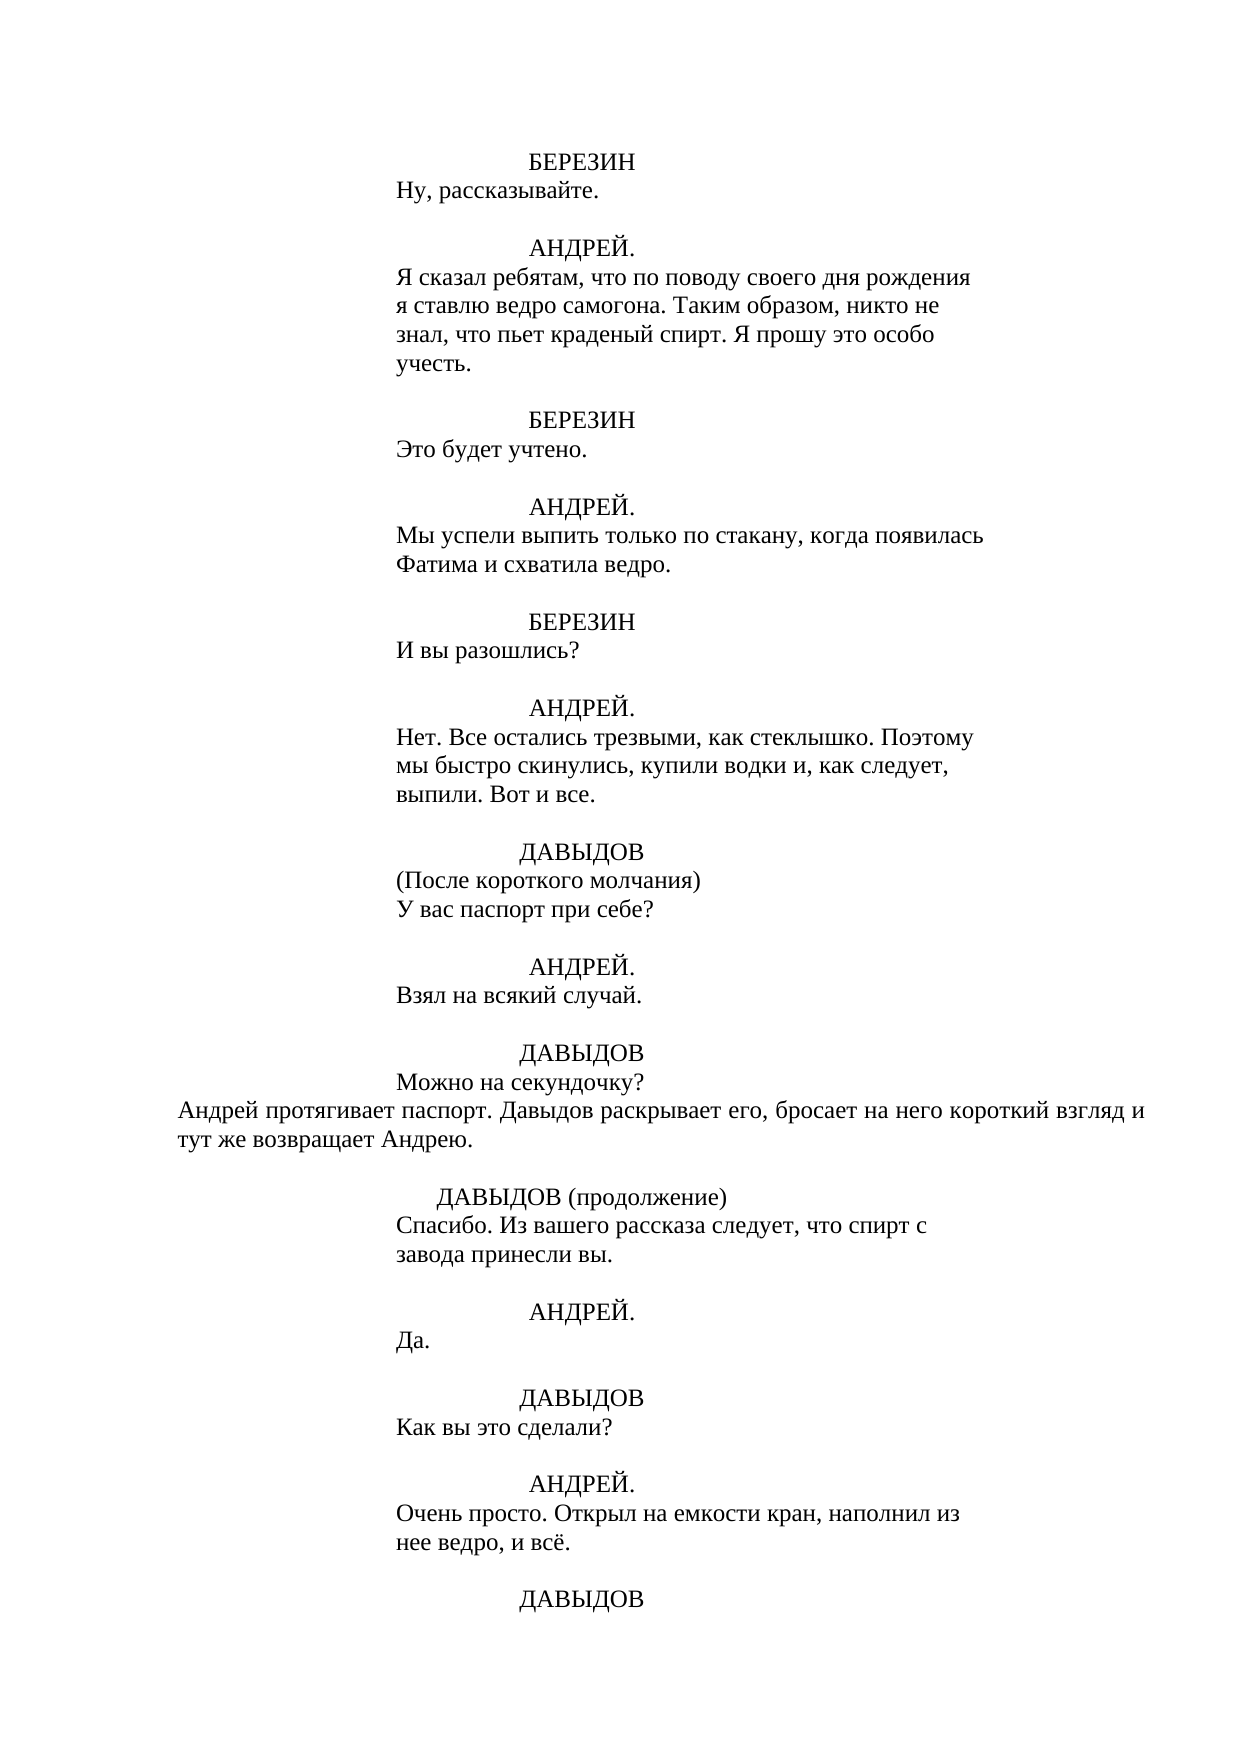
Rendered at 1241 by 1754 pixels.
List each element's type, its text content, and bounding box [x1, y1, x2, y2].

text БЕРЕЗИН [177, 147, 986, 176]
text Ну, рассказывайте. [396, 176, 986, 204]
text Мы успели выпить только по стакану, когда появилась Фатима и схватила ведро. [396, 521, 986, 578]
text ДАВЫДОВ [177, 1038, 986, 1067]
text ДАВЫДОВ [177, 1383, 986, 1412]
text Да. [396, 1326, 986, 1354]
text АНДРЕЙ. [177, 233, 986, 262]
text И вы разошлись? [396, 636, 986, 664]
text У вас паспорт при себе? [396, 894, 986, 923]
text Я сказал ребятам, что по поводу своего дня рождения я ставлю ведро самогона. Таким образом, никто не знал, что пьет краденый спирт. Я прошу это особо учесть. [396, 262, 986, 377]
text БЕРЕЗИН [177, 607, 986, 636]
text ДАВЫДОВ [177, 837, 986, 866]
text Это будет учтено. [396, 434, 986, 463]
text Очень просто. Открыл на емкости кран, наполнил из нее ведро, и всё. [396, 1498, 986, 1556]
text БЕРЕЗИН [177, 406, 986, 434]
text ДАВЫДОВ (продолжение) [177, 1182, 986, 1211]
text Нет. Все остались трезвыми, как стеклышко. Поэтому мы быстро скинулись, купили водки и, как следует, выпили. Вот и все. [396, 722, 986, 808]
text АНДРЕЙ. [177, 1469, 986, 1498]
text АНДРЕЙ. [177, 952, 986, 981]
text АНДРЕЙ. [177, 693, 986, 722]
text Спасибо. Из вашего рассказа следует, что спирт с завода принесли вы. [396, 1211, 986, 1268]
text Можно на секундочку? [396, 1067, 986, 1096]
text Андрей протягивает паспорт. Давыдов раскрывает его, бросает на него короткий взгляд и тут же возвращает Андрею. [177, 1096, 1146, 1153]
text Как вы это сделали? [396, 1412, 986, 1441]
text (После короткого молчания) [396, 866, 986, 894]
text АНДРЕЙ. [177, 1297, 986, 1326]
text АНДРЕЙ. [177, 492, 986, 521]
text ДАВЫДОВ [177, 1584, 986, 1613]
text Взял на всякий случай. [396, 981, 986, 1009]
